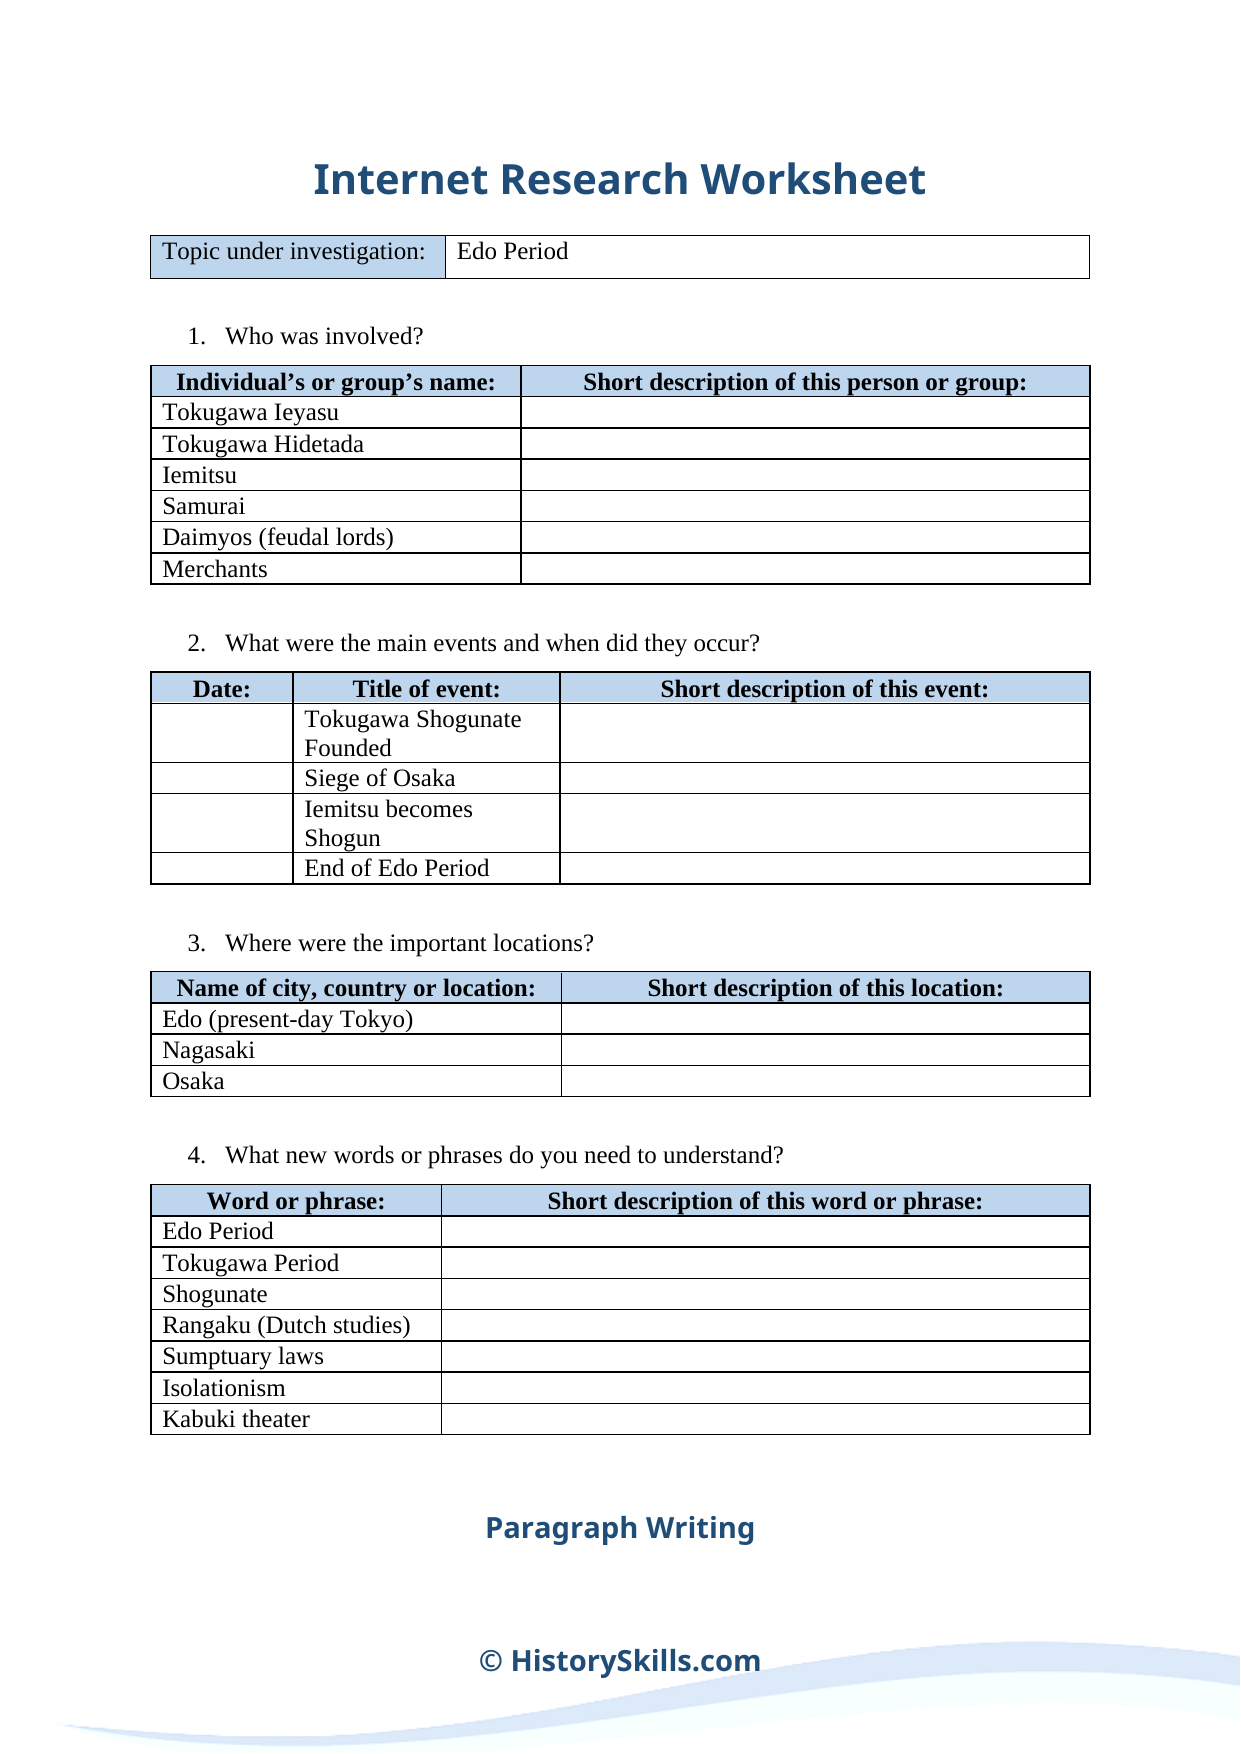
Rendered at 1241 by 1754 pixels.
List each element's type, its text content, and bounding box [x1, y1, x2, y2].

table_header Edo Period [446, 236, 1089, 278]
table_cell Tokugawa Shogunate Founded [294, 704, 559, 761]
table_header Word or phrase: [152, 1185, 441, 1215]
table_cell [442, 1342, 1089, 1371]
list What new words or phrases do you need to understand? [187, 1141, 1090, 1169]
table_cell [152, 763, 292, 793]
table_cell Iemitsu becomes Shogun [294, 794, 559, 852]
table_cell [522, 397, 1089, 427]
table_cell [522, 522, 1089, 552]
table_cell [562, 1035, 1089, 1064]
table_cell [522, 460, 1089, 489]
table_cell Rangaku (Dutch studies) [152, 1310, 441, 1340]
table_cell [152, 704, 292, 761]
table_cell [522, 491, 1089, 521]
table_cell Tokugawa Ieyasu [152, 397, 520, 427]
table_header Short description of this word or phrase: [442, 1185, 1089, 1215]
list Who was involved? [187, 321, 1090, 350]
table_cell Osaka [152, 1066, 561, 1096]
table_header Short description of this location: [562, 972, 1089, 1002]
table_cell Isolationism [152, 1373, 441, 1402]
table_cell Kabuki theater [152, 1404, 441, 1434]
table_cell Daimyos (feudal lords) [152, 522, 520, 552]
table_header Title of event: [294, 673, 559, 702]
table_cell Edo (present-day Tokyo) [152, 1004, 561, 1033]
text Internet Research Worksheet [150, 150, 1090, 207]
table_cell [442, 1310, 1089, 1340]
table_header Date: [152, 673, 292, 702]
table_cell [561, 704, 1089, 761]
table_cell [442, 1217, 1089, 1246]
text Paragraph Writing [150, 1507, 1090, 1547]
table_header Individual’s or group’s name: [152, 366, 520, 396]
table_cell Samurai [152, 491, 520, 521]
table_cell [152, 853, 292, 883]
table_cell Shogunate [152, 1279, 441, 1309]
table_header Short description of this person or group: [522, 366, 1089, 396]
table_cell Tokugawa Period [152, 1248, 441, 1277]
table_cell Tokugawa Hidetada [152, 429, 520, 458]
table_header Name of city, country or location: [152, 972, 561, 1002]
table_cell [561, 853, 1089, 883]
table_cell [442, 1373, 1089, 1402]
table_cell Edo Period [152, 1217, 441, 1246]
table_cell [522, 554, 1089, 583]
table_cell Sumptuary laws [152, 1342, 441, 1371]
table_cell [442, 1404, 1089, 1434]
table_cell Siege of Osaka [294, 763, 559, 793]
table_cell [522, 429, 1089, 458]
table_header Short description of this event: [561, 673, 1089, 702]
table_cell Merchants [152, 554, 520, 583]
table_cell Nagasaki [152, 1035, 561, 1064]
table_cell Iemitsu [152, 460, 520, 489]
table_cell [561, 763, 1089, 793]
table_cell [562, 1066, 1089, 1096]
table_cell [561, 794, 1089, 852]
table_cell End of Edo Period [294, 853, 559, 883]
table_cell [442, 1279, 1089, 1309]
list Where were the important locations? [187, 928, 1090, 956]
table_cell [562, 1004, 1089, 1033]
list What were the main events and when did they occur? [187, 628, 1090, 657]
table_header Topic under investigation: [151, 236, 445, 278]
table_cell [152, 794, 292, 852]
table_cell [442, 1248, 1089, 1277]
